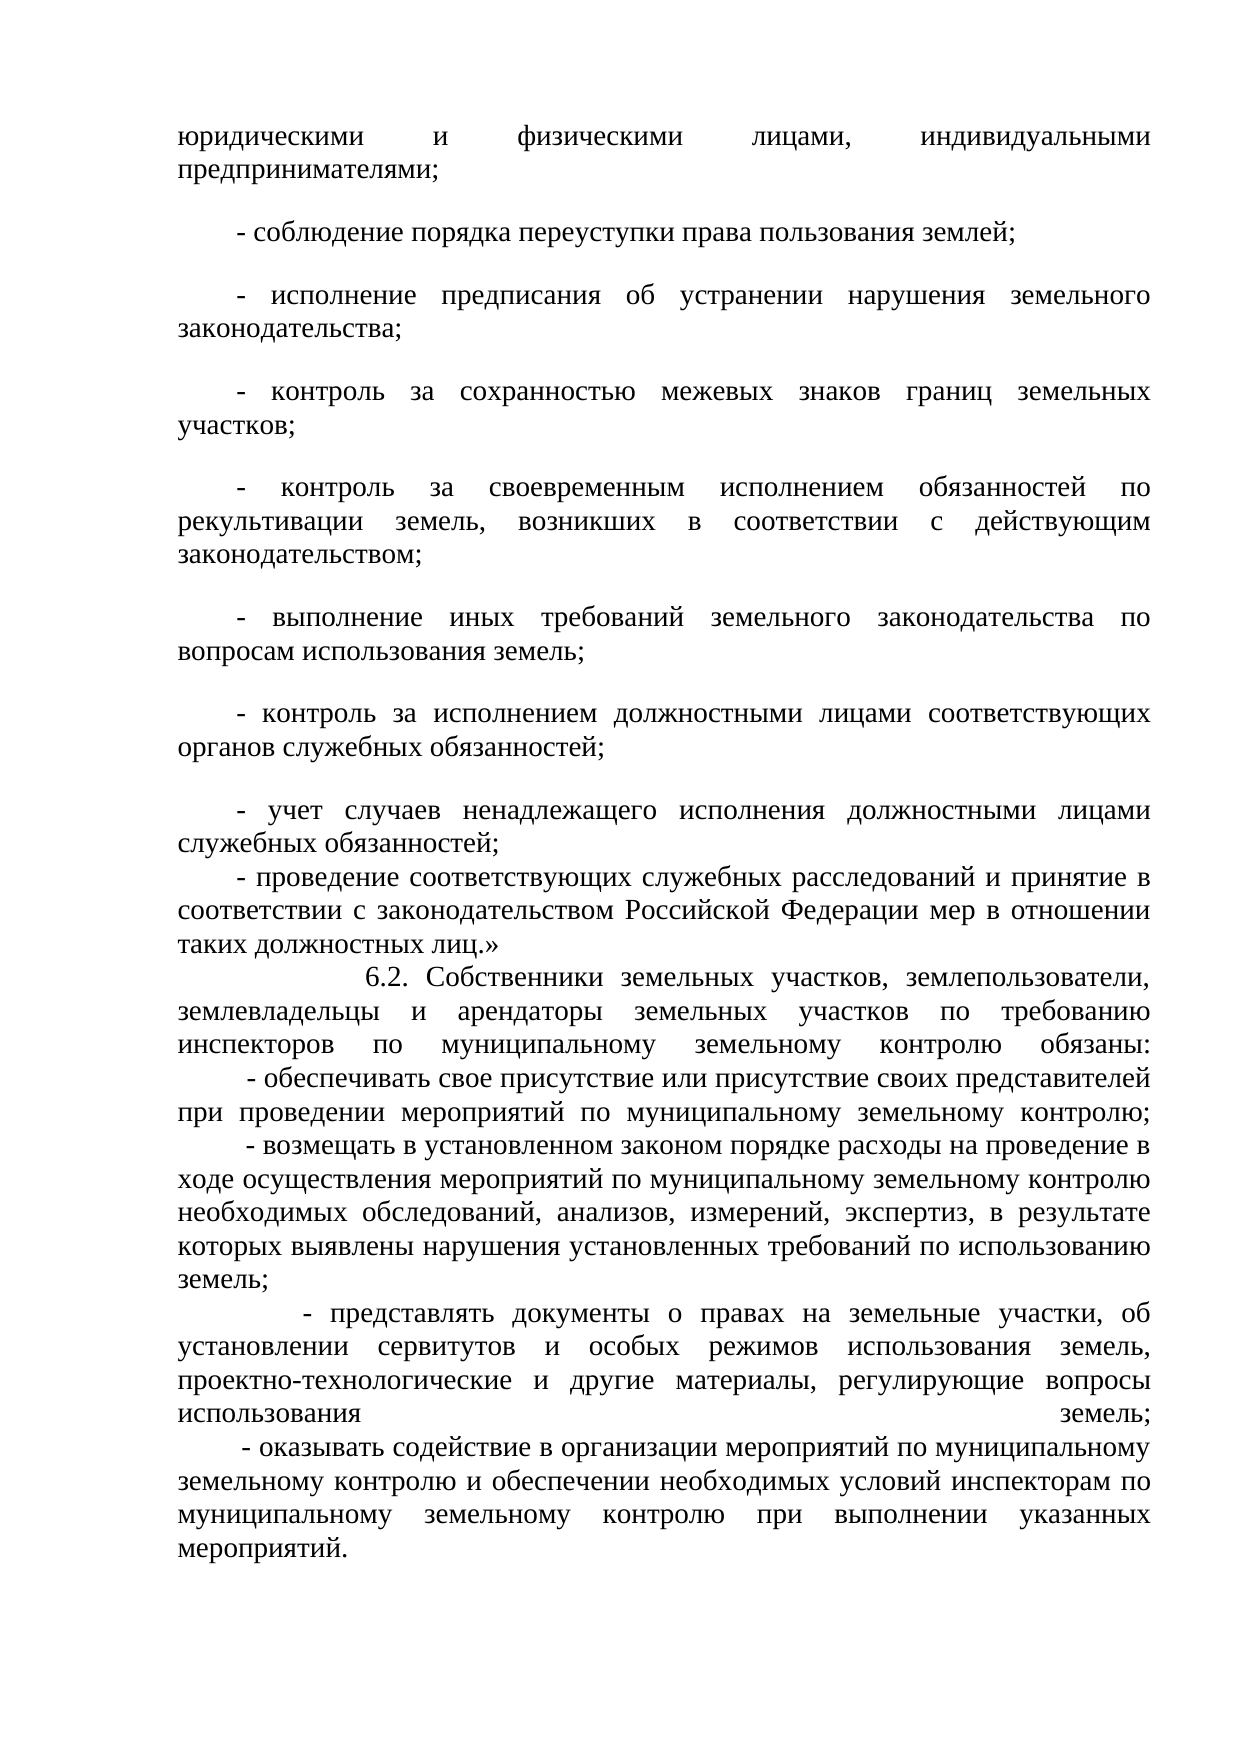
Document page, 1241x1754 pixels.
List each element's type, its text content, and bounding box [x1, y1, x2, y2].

text - выполнение иных требований земельного законодательства по вопросам использования земель; [177, 599, 1152, 666]
text - учет случаев ненадлежащего исполнения должностными лицами служебных обязанностей; [177, 792, 1152, 859]
text - соблюдение порядка переуступки права пользования землей; [177, 214, 1152, 248]
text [177, 118, 1152, 185]
text - исполнение предписания об устранении нарушения земельного законодательства; [177, 277, 1152, 344]
text - проведение соответствующих служебных расследований и принятие в соответствии с законодательством Российской Федерации мер в отношении таких должностных лиц.» [177, 859, 1152, 959]
text - контроль за сохранностью межевых знаков границ земельных участков; [177, 373, 1152, 440]
text - контроль за исполнением должностными лицами соответствующих органов служебных обязанностей; [177, 696, 1152, 763]
text 6.2. Собственники земельных участков, землепользователи, землевладельцы и арендаторы земельных участков по требованию инспекторов по муниципальному земельному контролю обязаны: - обеспечивать свое присутствие или присутствие своих представителей при проведении мероприятий по муниципальному земельному контролю; - возмещать в установленном законом порядке расходы на проведение в ходе осуществления мероприятий по муниципальному земельному контролю необходимых обследований, анализов, измерений, экспертиз, в результате которых выявлены нарушения установленных требований по использованию земель; - представлять документы о правах на земельные участки, об установлении сервитутов и особых режимов использования земель, проектно-технологические и другие материалы, регулирующие вопросы использования земель; - оказывать содействие в организации мероприятий по муниципальному земельному контролю и обеспечении необходимых условий инспекторам по муниципальному земельному контролю при выполнении указанных мероприятий. [177, 959, 1152, 1563]
text - контроль за своевременным исполнением обязанностей по рекультивации земель, возникших в соответствии с действующим законодательством; [177, 469, 1152, 570]
